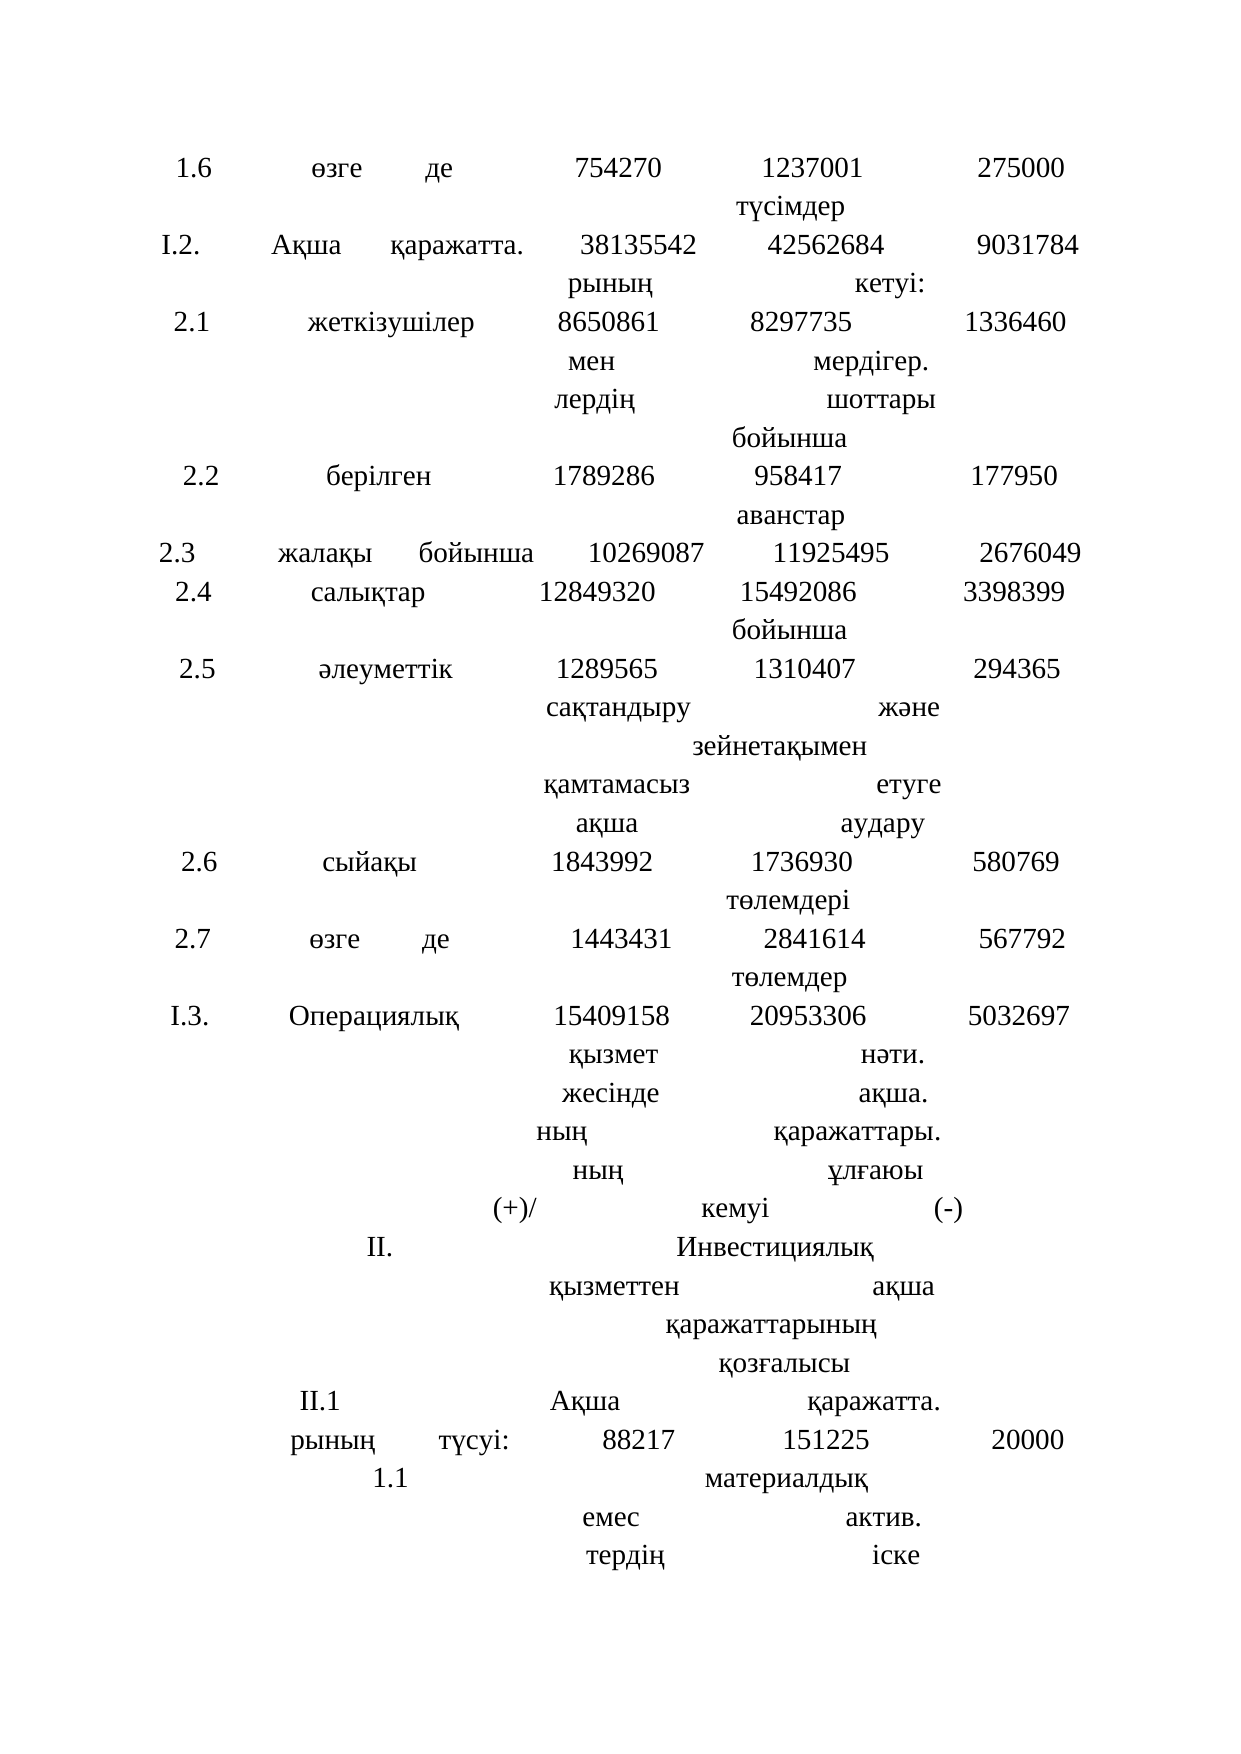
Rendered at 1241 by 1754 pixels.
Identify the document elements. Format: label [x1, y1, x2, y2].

text [112, 150, 1128, 1571]
